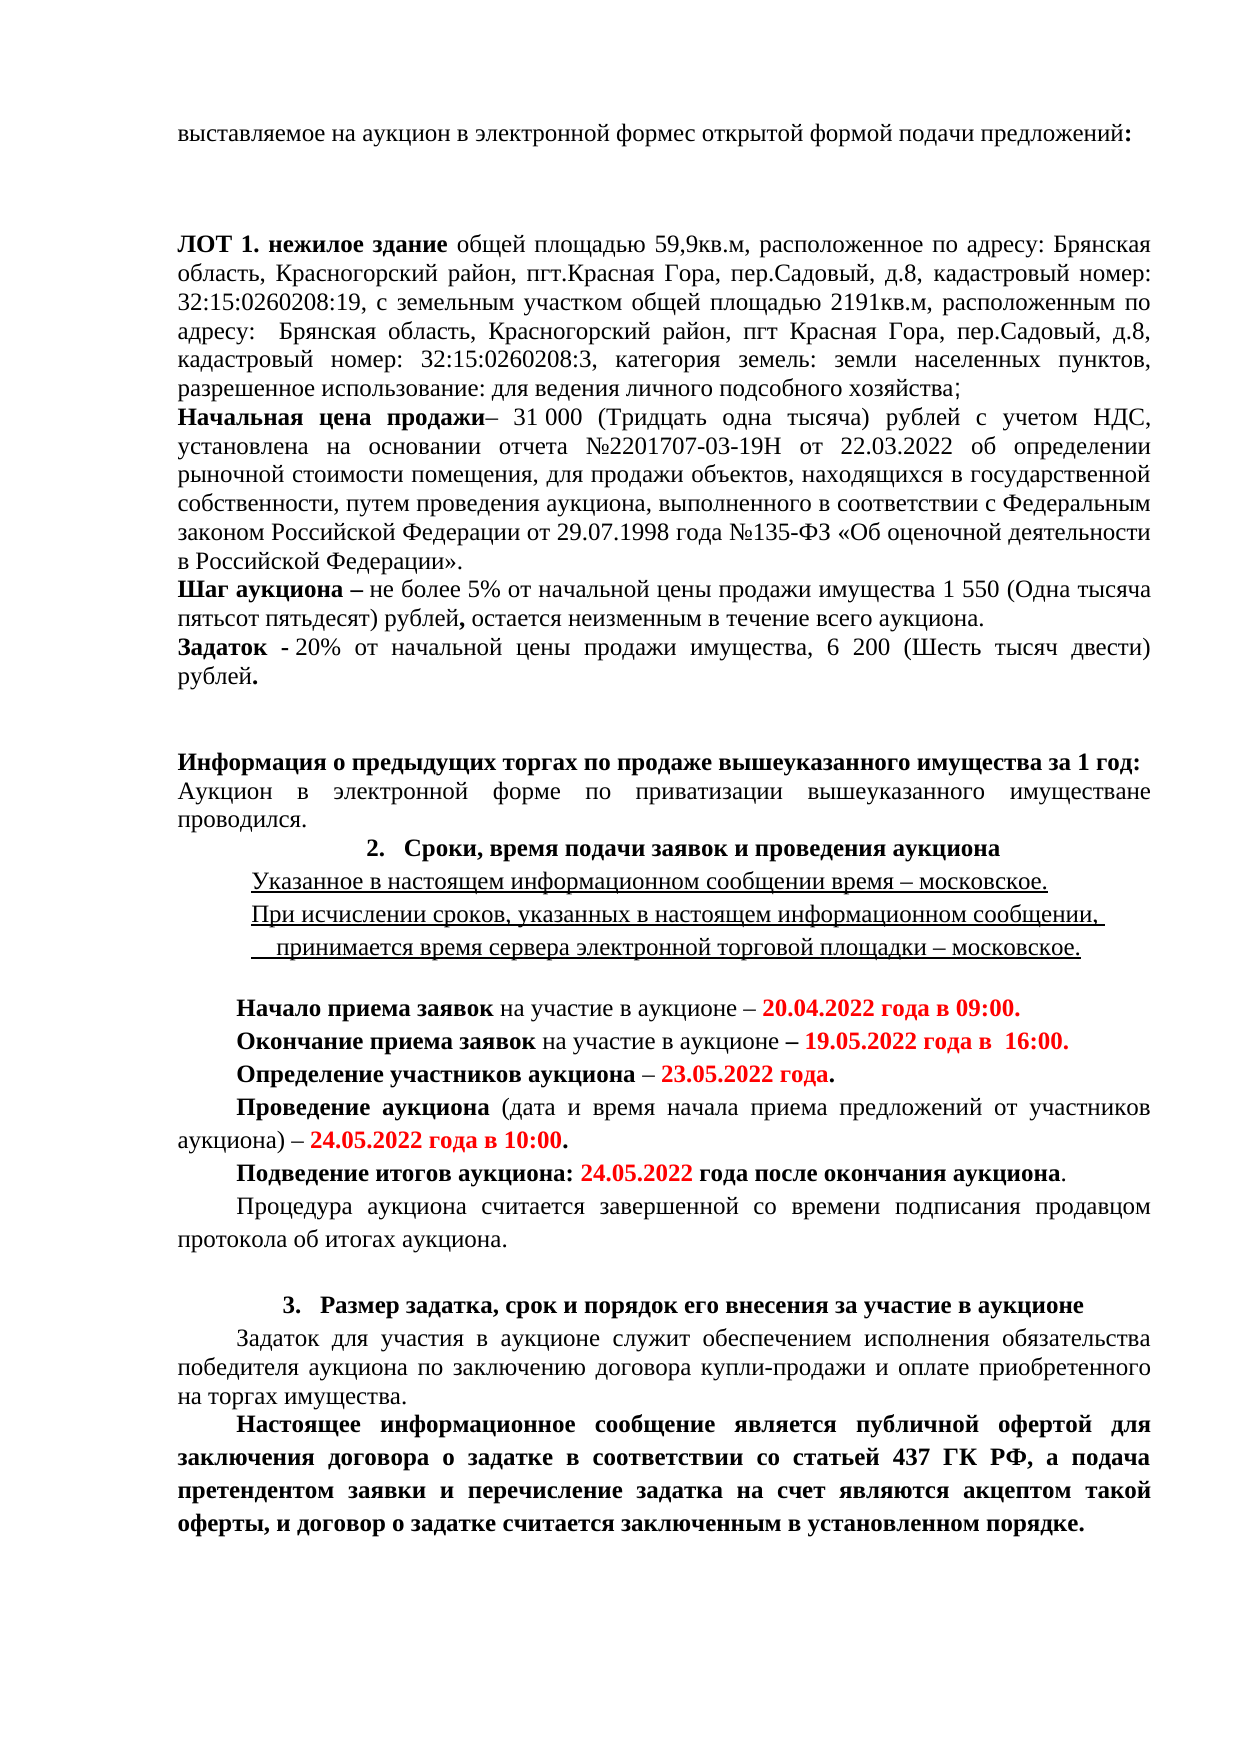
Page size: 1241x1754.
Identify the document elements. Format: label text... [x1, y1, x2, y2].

text ЛОТ 1. нежилое здание общей площадью 59,9кв.м, расположенное по адресу: Брянская область, Красногорский район, пгт.Красная Гора, пер.Садовый, д.8, кадастровый номер: 32:15:0260208:19, с земельным участком общей площадью 2191кв.м, расположенным по адресу: Брянская область, Красногорский район, пгт Красная Гора, пер.Садовый, д.8, кадастровый номер: 32:15:0260208:3, категория земель: земли населенных пунктов, разрешенное использование: для ведения личного подсобного хозяйства; [177, 229, 1152, 402]
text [177, 118, 1152, 147]
text Проведение аукциона (дата и время начала приема предложений от участников аукциона) – 24.05.2022 года в 10:00. [177, 1092, 1152, 1154]
text Начальная цена продажи– 31 000 (Тридцать одна тысяча) рублей с учетом НДС, установлена на основании отчета №2201707-03-19Н от 22.03.2022 об определении рыночной стоимости помещения, для продажи объектов, находящихся в государственной собственности, путем проведения аукциона, выполненного в соответствии с Федеральным законом Российской Федерации от 29.07.1998 года №135-ФЗ «Об оценочной деятельности в Российской Федерации». [177, 402, 1152, 574]
text При исчислении сроков, указанных в настоящем информационном сообщении, [177, 899, 1152, 928]
text Задаток для участия в аукционе служит обеспечением исполнения обязательства победителя аукциона по заключению договора купли-продажи и оплате приобретенного на торгах имущества. [177, 1323, 1152, 1409]
text Информация о предыдущих торгах по продаже вышеуказанного имущества за 1 год: [177, 747, 1152, 776]
text Определение участников аукциона – 23.05.2022 года. [177, 1059, 1152, 1088]
text Процедура аукциона считается завершенной со времени подписания продавцом протокола об итогах аукциона. [177, 1191, 1152, 1253]
text принимается время сервера электронной торговой площадки – московское. [177, 932, 1152, 961]
list Сроки, время подачи заявок и проведения аукциона [215, 833, 1152, 862]
text Подведение итогов аукциона: 24.05.2022 года после окончания аукциона. [177, 1158, 1152, 1187]
list Размер задатка, срок и порядок его внесения за участие в аукционе [215, 1290, 1152, 1319]
text Настоящее информационное сообщение является публичной офертой для заключения договора о задатке в соответствии со статьей 437 ГК РФ, а подача претендентом заявки и перечисление задатка на счет являются акцептом такой оферты, и договор о задатке считается заключенным в установленном порядке. [177, 1409, 1152, 1537]
text Окончание приема заявок на участие в аукционе – 19.05.2022 года в 16:00. [177, 1026, 1152, 1055]
text Указанное в настоящем информационном сообщении время – московское. [177, 866, 1152, 895]
text Аукцион в электронной форме по приватизации вышеуказанного имуществане проводился. [177, 776, 1152, 833]
text Шаг аукциона – не более 5% от начальной цены продажи имущества 1 550 (Одна тысяча пятьсот пятьдесят) рублей, остается неизменным в течение всего аукциона. [177, 574, 1152, 632]
text Задаток - 20% от начальной цены продажи имущества, 6 200 (Шесть тысяч двести) рублей. [177, 632, 1152, 689]
text Начало приема заявок на участие в аукционе – 20.04.2022 года в 09:00. [177, 993, 1152, 1022]
